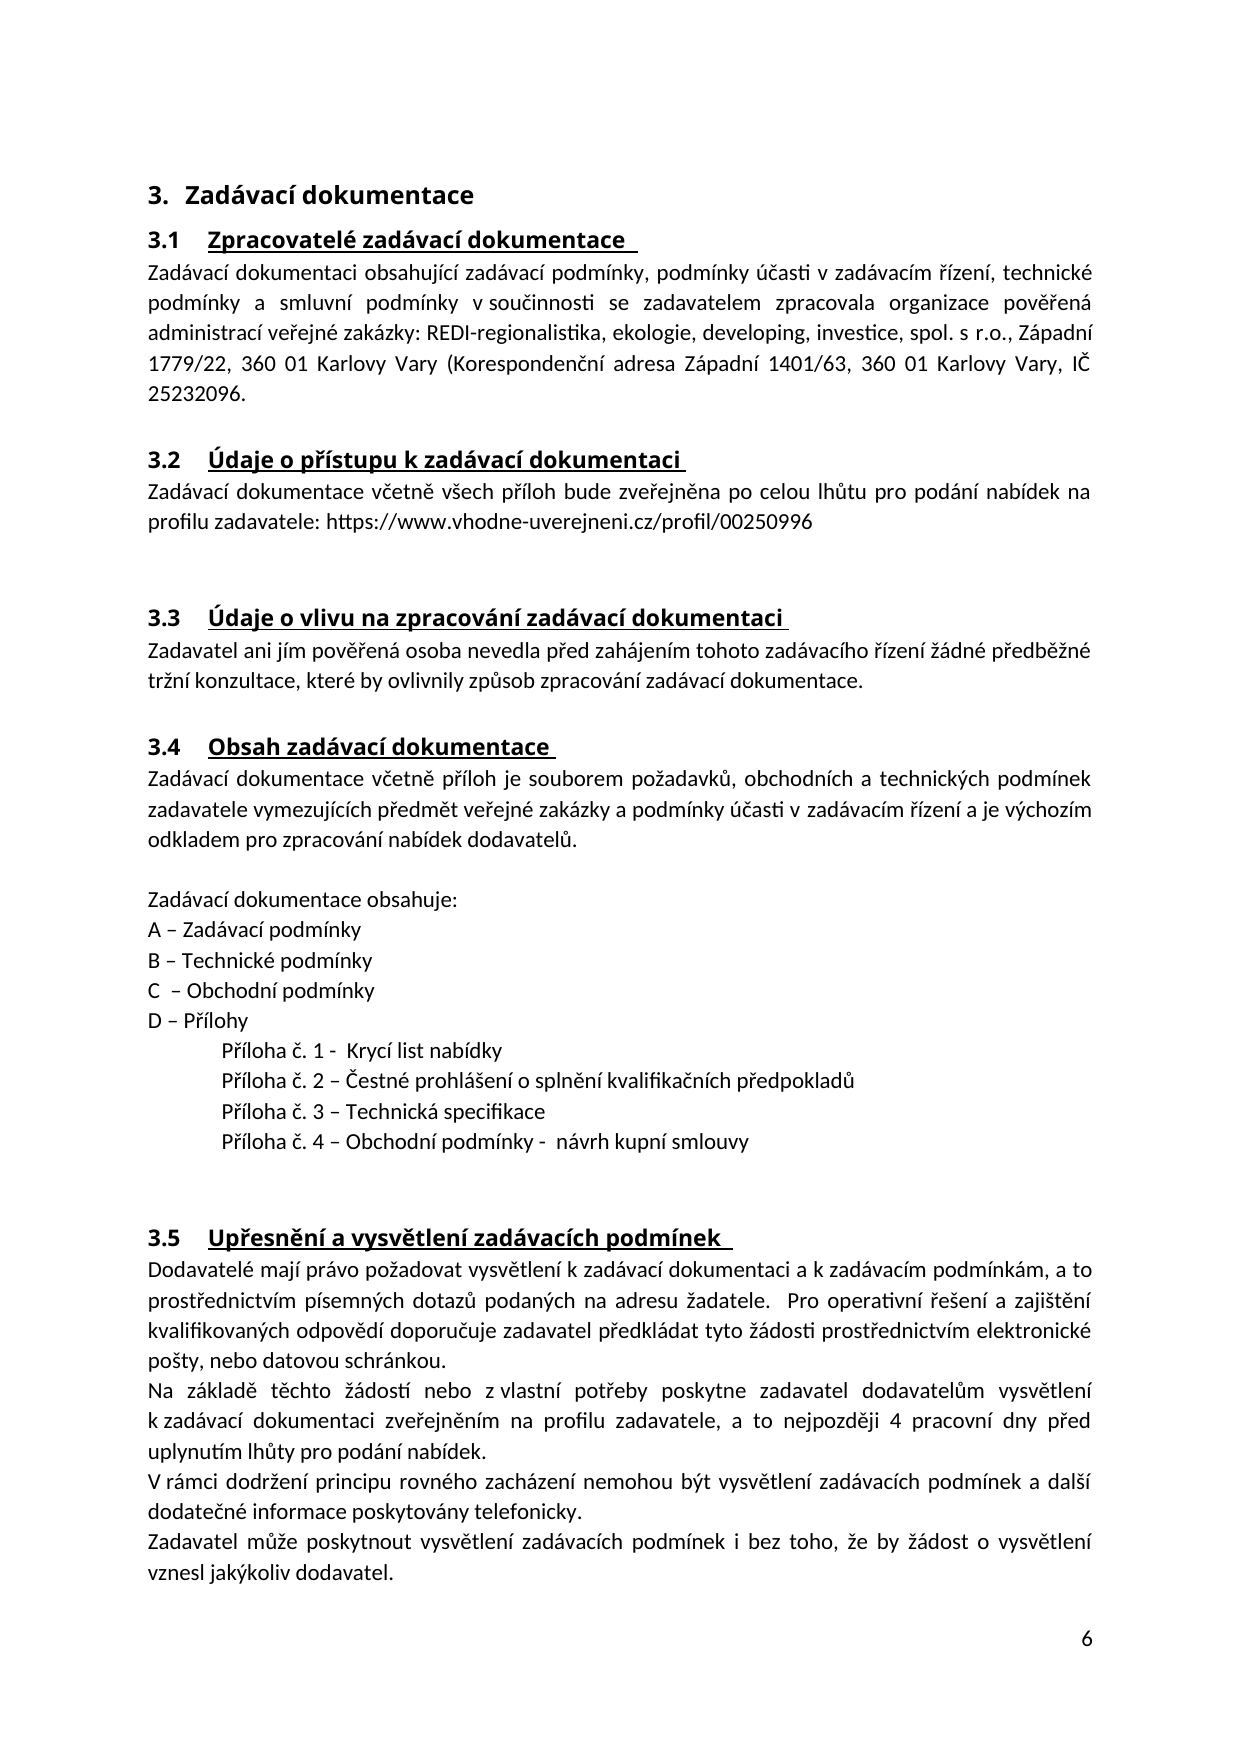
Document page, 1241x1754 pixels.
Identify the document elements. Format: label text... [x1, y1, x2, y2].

text Příloha č. 1 - Krycí list nabídky [148, 1036, 1093, 1064]
text B – Technické podmínky [148, 946, 1093, 974]
text Příloha č. 3 – Technická specifikace [148, 1097, 1093, 1125]
text Zadavatel ani jím pověřená osoba nevedla před zahájením tohoto zadávacího řízení žádné předběžné tržní konzultace, které by ovlivnily způsob zpracování zadávací dokumentace. [148, 636, 1093, 694]
subtitle Údaje o přístupu k zadávací dokumentaci [148, 443, 1093, 475]
subtitle Zadávací dokumentace [148, 178, 1093, 212]
text Příloha č. 4 – Obchodní podmínky - návrh kupní smlouvy [148, 1127, 1093, 1155]
text Zadávací dokumentaci obsahující zadávací podmínky, podmínky účasti v zadávacím řízení, technické podmínky a smluvní podmínky v součinnosti se zadavatelem zpracovala organizace pověřená administrací veřejné zakázky: REDI-regionalistika, ekologie, developing, investice, spol. s r.o., Západní 1779/22, 360 01 Karlovy Vary (Korespondenční adresa Západní 1401/63, 360 01 Karlovy Vary, IČ 25232096. [148, 258, 1093, 407]
text Zadavatel může poskytnout vysvětlení zadávacích podmínek i bez toho, že by žádost o vysvětlení vznesl jakýkoliv dodavatel. [148, 1527, 1093, 1586]
subtitle Upřesnění a vysvětlení zadávacích podmínek [148, 1222, 1093, 1253]
subtitle Zpracovatelé zadávací dokumentace [148, 224, 1093, 256]
text Zadávací dokumentace obsahuje: [148, 885, 1093, 913]
subtitle Obsah zadávací dokumentace [148, 731, 1093, 762]
text Příloha č. 2 – Čestné prohlášení o splnění kvalifikačních předpokladů [148, 1067, 1093, 1095]
text D – Přílohy [148, 1006, 1093, 1034]
text Zadávací dokumentace včetně všech příloh bude zveřejněna po celou lhůtu pro podání nabídek na profilu zadavatele: https://www.vhodne-uverejneni.cz/profil/00250996 [148, 477, 1093, 536]
text Zadávací dokumentace včetně příloh je souborem požadavků, obchodních a technických podmínek zadavatele vymezujících předmět veřejné zakázky a podmínky účasti v zadávacím řízení a je výchozím odkladem pro zpracování nabídek dodavatelů. [148, 764, 1093, 853]
text Na základě těchto žádostí nebo z vlastní potřeby poskytne zadavatel dodavatelům vysvětlení k zadávací dokumentaci zveřejněním na profilu zadavatele, a to nejpozději 4 pracovní dny před uplynutím lhůty pro podání nabídek. [148, 1376, 1093, 1465]
text A – Zadávací podmínky [148, 916, 1093, 944]
subtitle Údaje o vlivu na zpracování zadávací dokumentaci [148, 602, 1093, 633]
text Dodavatelé mají právo požadovat vysvětlení k zadávací dokumentaci a k zadávacím podmínkám, a to prostřednictvím písemných dotazů podaných na adresu žadatele. Pro operativní řešení a zajištění kvalifikovaných odpovědí doporučuje zadavatel předkládat tyto žádosti prostřednictvím elektronické pošty, nebo datovou schránkou. [148, 1256, 1093, 1374]
text V rámci dodržení principu rovného zacházení nemohou být vysvětlení zadávacích podmínek a další dodatečné informace poskytovány telefonicky. [148, 1467, 1093, 1525]
text C – Obchodní podmínky [148, 976, 1093, 1004]
